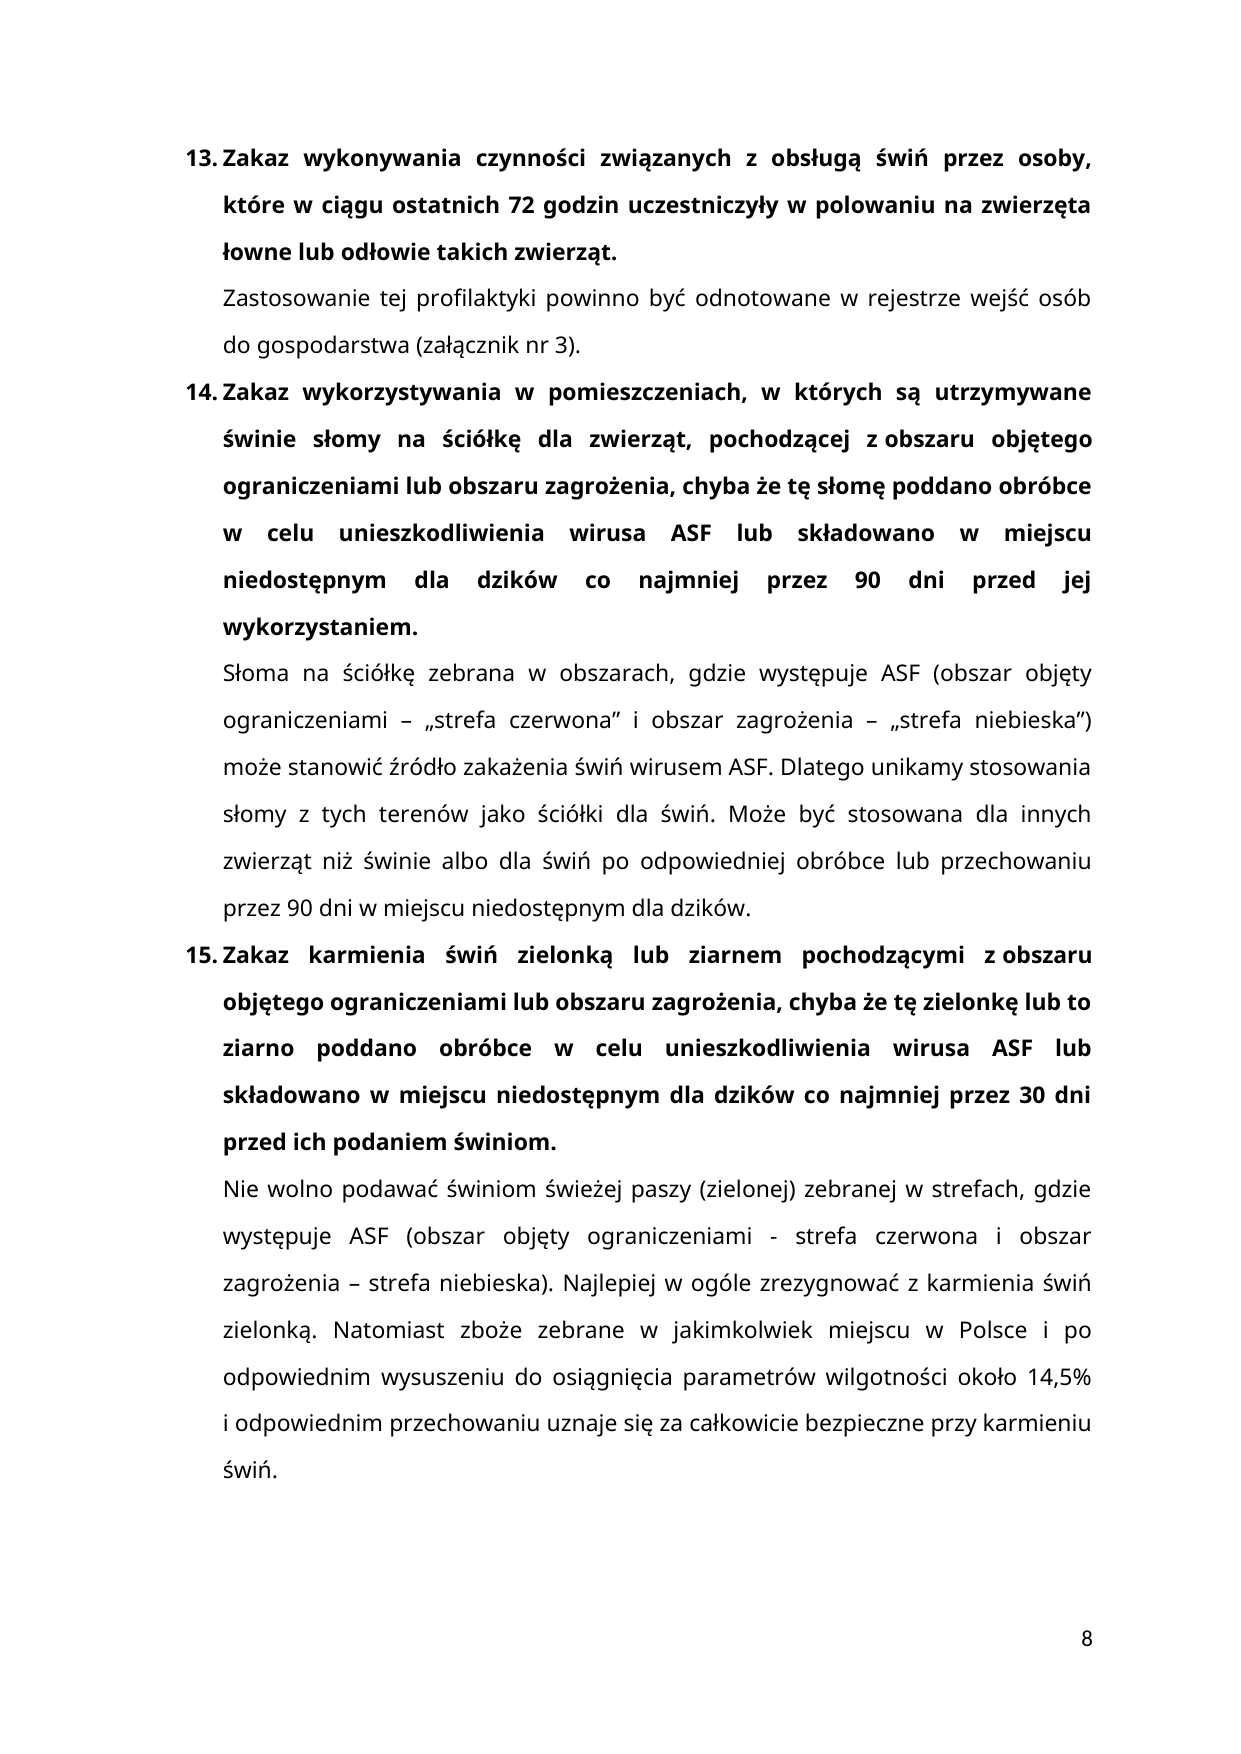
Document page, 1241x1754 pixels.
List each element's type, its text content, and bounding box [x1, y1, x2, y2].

list Zakaz wykorzystywania w pomieszczeniach, w których są utrzymywane świnie słomy na ściółkę dla zwierząt, pochodzącej z obszaru objętego ograniczeniami lub obszaru zagrożenia, chyba że tę słomę poddano obróbce w celu unieszkodliwienia wirusa ASF lub składowano w miejscu niedostępnym dla dzików co najmniej przez 90 dni przed jej wykorzystaniem. [185, 376, 1092, 642]
list Zakaz karmienia świń zielonką lub ziarnem pochodzącymi z obszaru objętego ograniczeniami lub obszaru zagrożenia, chyba że tę zielonkę lub to ziarno poddano obróbce w celu unieszkodliwienia wirusa ASF lub składowano w miejscu niedostępnym dla dzików co najmniej przez 30 dni przed ich podaniem świniom. [185, 939, 1092, 1157]
list Zakaz wykonywania czynności związanych z obsługą świń przez osoby, które w ciągu ostatnich 72 godzin uczestniczyły w polowaniu na zwierzęta łowne lub odłowie takich zwierząt. [185, 142, 1092, 267]
list Zastosowanie tej profilaktyki powinno być odnotowane w rejestrze wejść osób do gospodarstwa (załącznik nr 3). [223, 282, 1092, 361]
list Słoma na ściółkę zebrana w obszarach, gdzie występuje ASF (obszar objęty ograniczeniami – „strefa czerwona” i obszar zagrożenia – „strefa niebieska”) może stanowić źródło zakażenia świń wirusem ASF. Dlatego unikamy stosowania słomy z tych terenów jako ściółki dla świń. Może być stosowana dla innych zwierząt niż świnie albo dla świń po odpowiedniej obróbce lub przechowaniu przez 90 dni w miejscu niedostępnym dla dzików. [223, 657, 1092, 923]
list Nie wolno podawać świniom świeżej paszy (zielonej) zebranej w strefach, gdzie występuje ASF (obszar objęty ograniczeniami - strefa czerwona i obszar zagrożenia – strefa niebieska). Najlepiej w ogóle zrezygnować z karmienia świń zielonką. Natomiast zboże zebrane w jakimkolwiek miejscu w Polsce i po odpowiednim wysuszeniu do osiągnięcia parametrów wilgotności około 14,5% i odpowiednim przechowaniu uznaje się za całkowicie bezpieczne przy karmieniu świń. [223, 1173, 1092, 1486]
